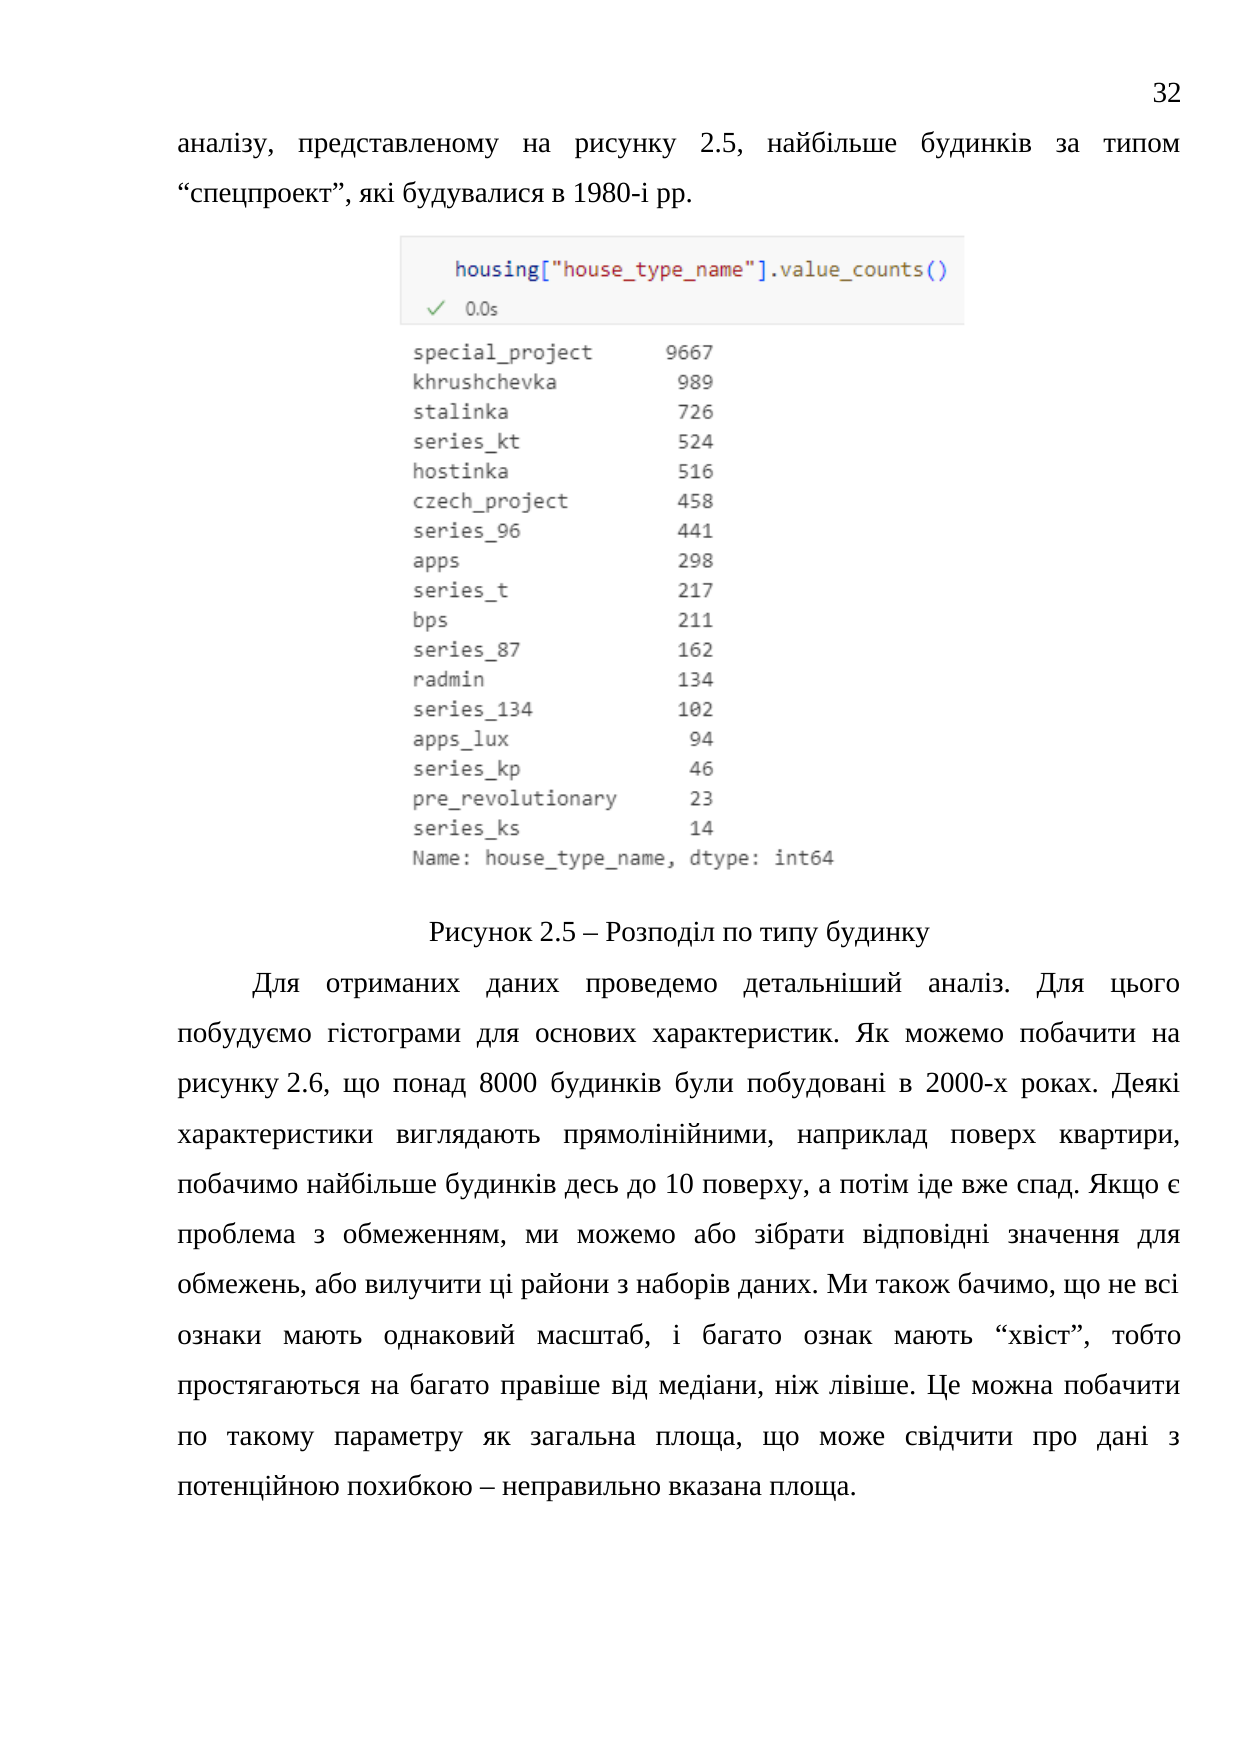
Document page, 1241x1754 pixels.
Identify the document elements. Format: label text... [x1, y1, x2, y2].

text Рисунок 2.5 – Розподіл по типу будинку [177, 914, 1181, 948]
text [177, 125, 1181, 209]
picture [394, 225, 965, 898]
text Для отриманих даних проведемо детальніший аналіз. Для цього побудуємо гістограми для основих характеристик. Як можемо побачити на рисунку 2.6, що понад 8000 будинків були побудовані в 2000-х роках. Деякі характеристики виглядають прямолінійними, наприклад поверх квартири, побачимо найбільше будинків десь до 10 поверху, а потім іде вже спад. Якщо є проблема з обмеженням, ми можемо або зібрати відповідні значення для обмежень, або вилучити ці райони з наборів даних. Ми також бачимо, що не всі ознаки мають однаковий масштаб, і багато ознак мають “хвіст”, тобто простягаються на багато правіше від медіани, ніж лівіше. Це можна побачити по такому параметру як загальна площа, що може свідчити про дані з потенційною похибкою – неправильно вказана площа. [177, 965, 1181, 1501]
